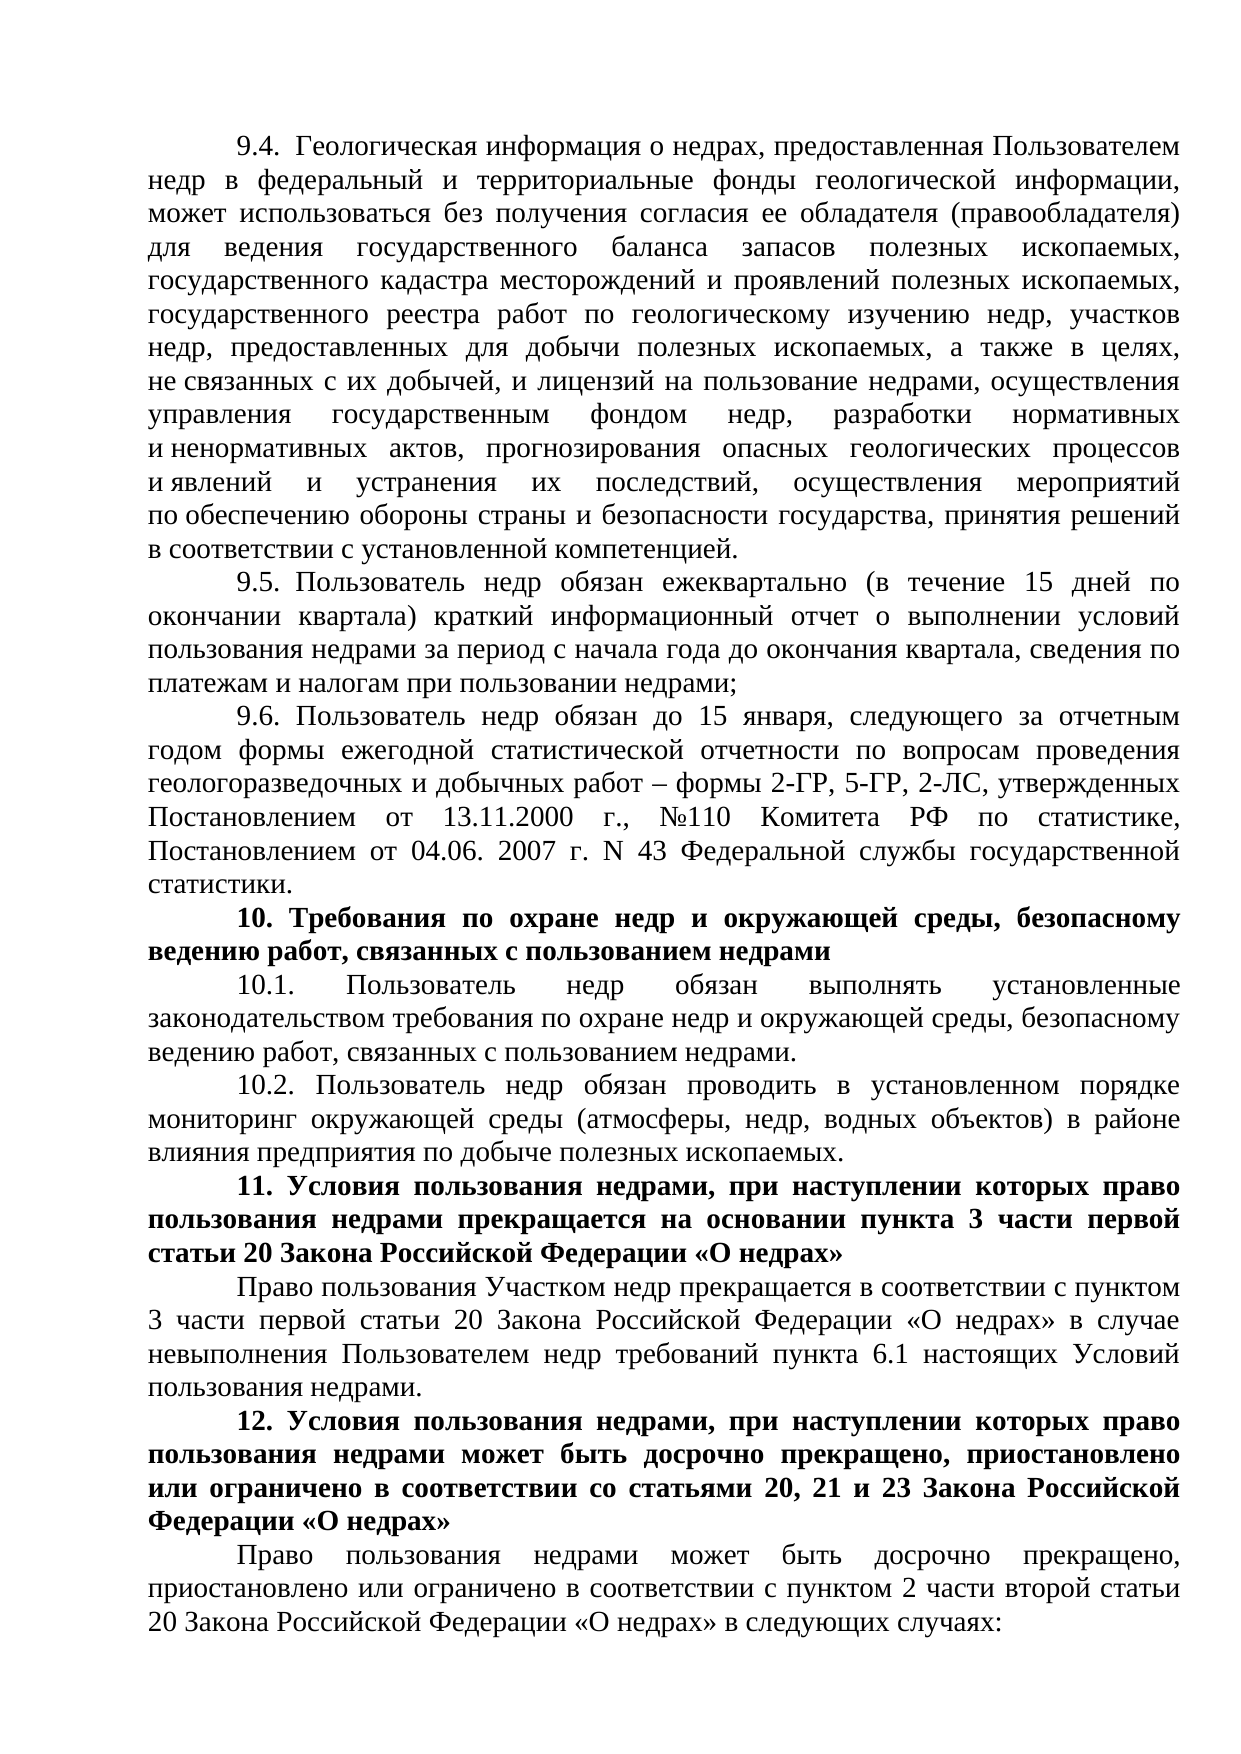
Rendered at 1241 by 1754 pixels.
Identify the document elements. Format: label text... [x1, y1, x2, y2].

text Право пользования недрами может быть досрочно прекращено, приостановлено или ограничено в соответствии с пунктом 2 части второй статьи 20 Закона Российской Федерации «О недрах» в следующих случаях: [148, 1537, 1181, 1638]
text 12. Условия пользования недрами, при наступлении которых право пользования недрами может быть досрочно прекращено, приостановлено или ограничено в соответствии со статьями 20, 21 и 23 Закона Российской Федерации «О недрах» [148, 1403, 1181, 1537]
text Право пользования Участком недр прекращается в соответствии с пунктом 3 части первой статьи 20 Закона Российской Федерации «О недрах» в случае невыполнения Пользователем недр требований пункта 6.1 настоящих Условий пользования недрами. [148, 1269, 1181, 1403]
text 9.6. Пользователь недр обязан до 15 января, следующего за отчетным годом формы ежегодной статистической отчетности по вопросам проведения геологоразведочных и добычных работ – формы 2-ГР, 5-ГР, 2-ЛС, утвержденных Постановлением от 13.11.2000 г., №110 Комитета РФ по статистике, Постановлением от 04.06. 2007 г. N 43 Федеральной службы государственной статистики. [148, 698, 1181, 900]
text 9.5. Пользователь недр обязан ежеквартально (в течение 15 дней по окончании квартала) краткий информационный отчет о выполнении условий пользования недрами за период с начала года до окончания квартала, сведения по платежам и налогам при пользовании недрами; [148, 564, 1181, 698]
text 10.1. Пользователь недр обязан выполнять установленные законодательством требования по охране недр и окружающей среды, безопасному ведению работ, связанных с пользованием недрами. [148, 967, 1181, 1067]
text 10. Требования по охране недр и окружающей среды, безопасному ведению работ, связанных с пользованием недрами [148, 900, 1181, 967]
text 9.4. Геологическая информация о недрах, предоставленная Пользователем недр в федеральный и территориальные фонды геологической информации, может использоваться без получения согласия ее обладателя (правообладателя) для ведения государственного баланса запасов полезных ископаемых, государственного кадастра месторождений и проявлений полезных ископаемых, государственного реестра работ по геологическому изучению недр, участков недр, предоставленных для добычи полезных ископаемых, а также в целях, не связанных с их добычей, и лицензий на пользование недрами, осуществления управления государственным фондом недр, разработки нормативных и ненормативных актов, прогнозирования опасных геологических процессов и явлений и устранения их последствий, осуществления мероприятий по обеспечению обороны страны и безопасности государства, принятия решений в соответствии с установленной компетенцией. [148, 128, 1181, 564]
text 10.2. Пользователь недр обязан проводить в установленном порядке мониторинг окружающей среды (атмосферы, недр, водных объектов) в районе влияния предприятия по добыче полезных ископаемых. [148, 1067, 1181, 1168]
text 11. Условия пользования недрами, при наступлении которых право пользования недрами прекращается на основании пункта 3 части первой статьи 20 Закона Российской Федерации «О недрах» [148, 1168, 1181, 1269]
